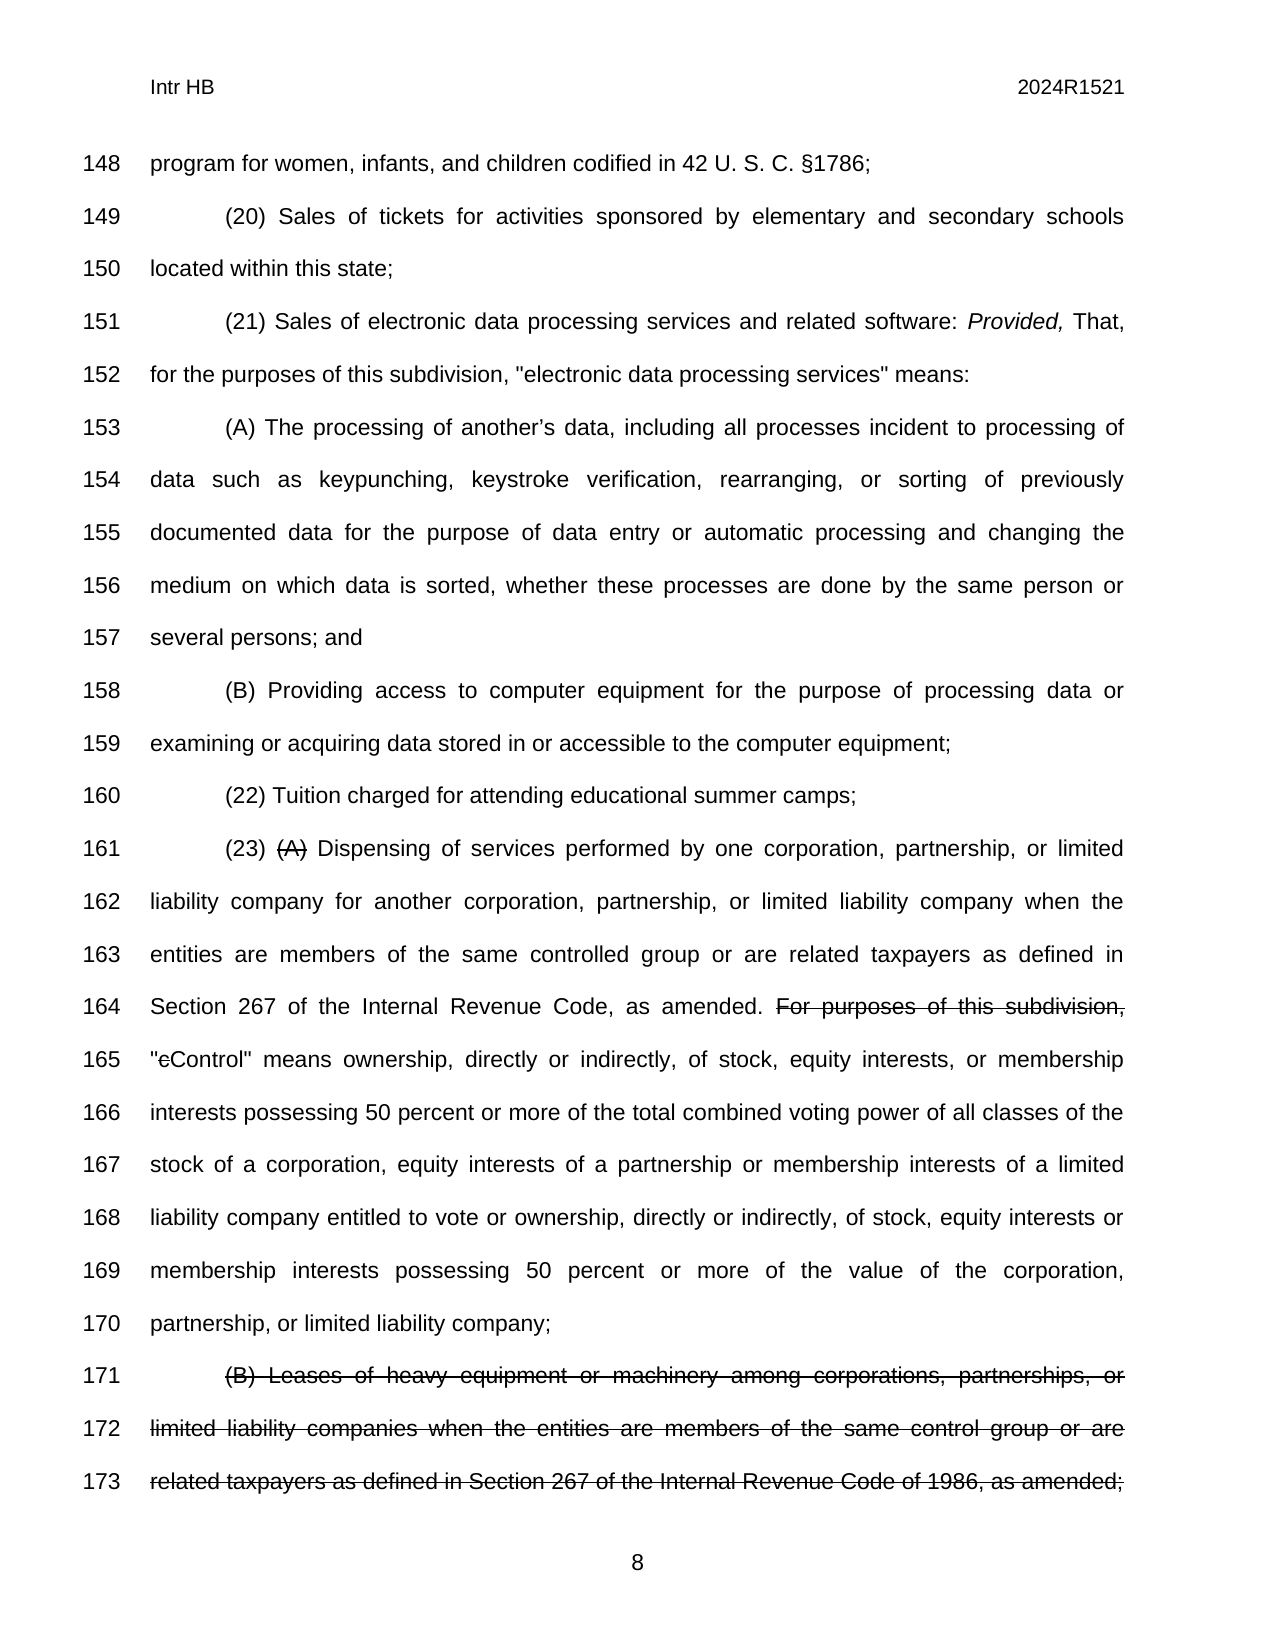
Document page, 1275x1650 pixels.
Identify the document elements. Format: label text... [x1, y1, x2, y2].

text (B) Providing access to computer equipment for the purpose of processing data or examining or acquiring data stored in or accessible to the computer equipment; [150, 677, 1125, 756]
text (22) Tuition charged for attending educational summer camps; [150, 782, 1125, 809]
text (21) Sales of electronic data processing services and related software: Provided, That, for the purposes of this subdivision, "electronic data processing services" means: [150, 308, 1125, 387]
text (A) The processing of another’s data, including all processes incident to processing of data such as keypunching, keystroke verification, rearranging, or sorting of previously documented data for the purpose of data entry or automatic processing and changing the medium on which data is sorted, whether these processes are done by the same person or several persons; and [150, 413, 1125, 651]
text (23) (A) Dispensing of services performed by one corporation, partnership, or limited liability company for another corporation, partnership, or limited liability company when the entities are members of the same controlled group or are related taxpayers as defined in Section 267 of the Internal Revenue Code, as amended. For purposes of this subdivision, "cControl" means ownership, directly or indirectly, of stock, equity interests, or membership interests possessing 50 percent or more of the total combined voting power of all classes of the stock of a corporation, equity interests of a partnership or membership interests of a limited liability company entitled to vote or ownership, directly or indirectly, of stock, equity interests or membership interests possessing 50 percent or more of the value of the corporation, partnership, or limited liability company; [150, 835, 1125, 1336]
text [150, 150, 1125, 176]
text (20) Sales of tickets for activities sponsored by elementary and secondary schools located within this state; [150, 203, 1125, 282]
text (B) Leases of heavy equipment or machinery among corporations, partnerships, or limited liability companies when the entities are members of the same control group or are related taxpayers as defined in Section 267 of the Internal Revenue Code of 1986, as amended; [150, 1362, 1125, 1429]
text (B) Leases of heavy equipment or machinery among corporations, partnerships, or limited liability companies when the entities are members of the same control group or are related taxpayers as defined in Section 267 of the Internal Revenue Code of 1986, as amended; [150, 1430, 1125, 1494]
